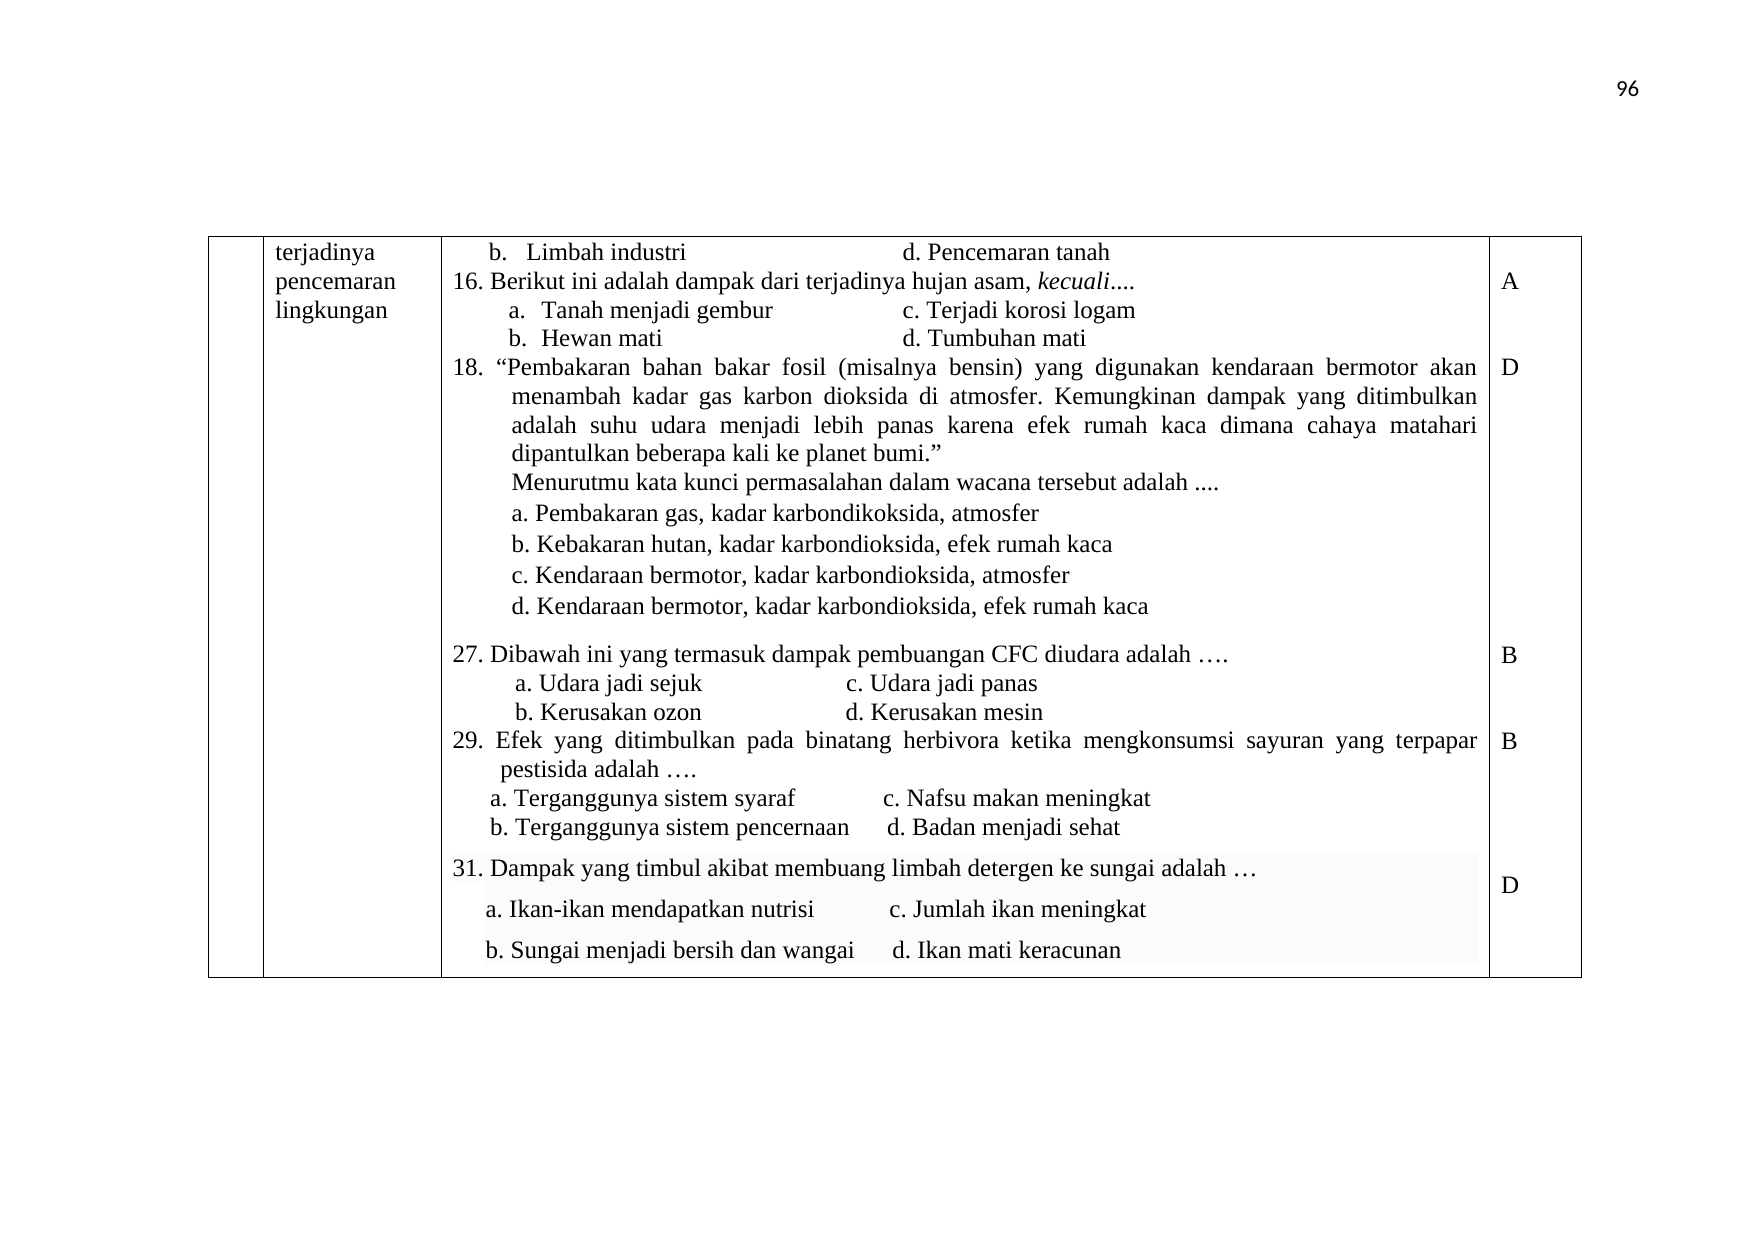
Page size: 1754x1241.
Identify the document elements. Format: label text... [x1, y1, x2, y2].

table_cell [442, 237, 1489, 977]
table_cell C A D B B D [1490, 237, 1581, 977]
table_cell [264, 237, 441, 977]
table_cell 3 [209, 237, 263, 977]
